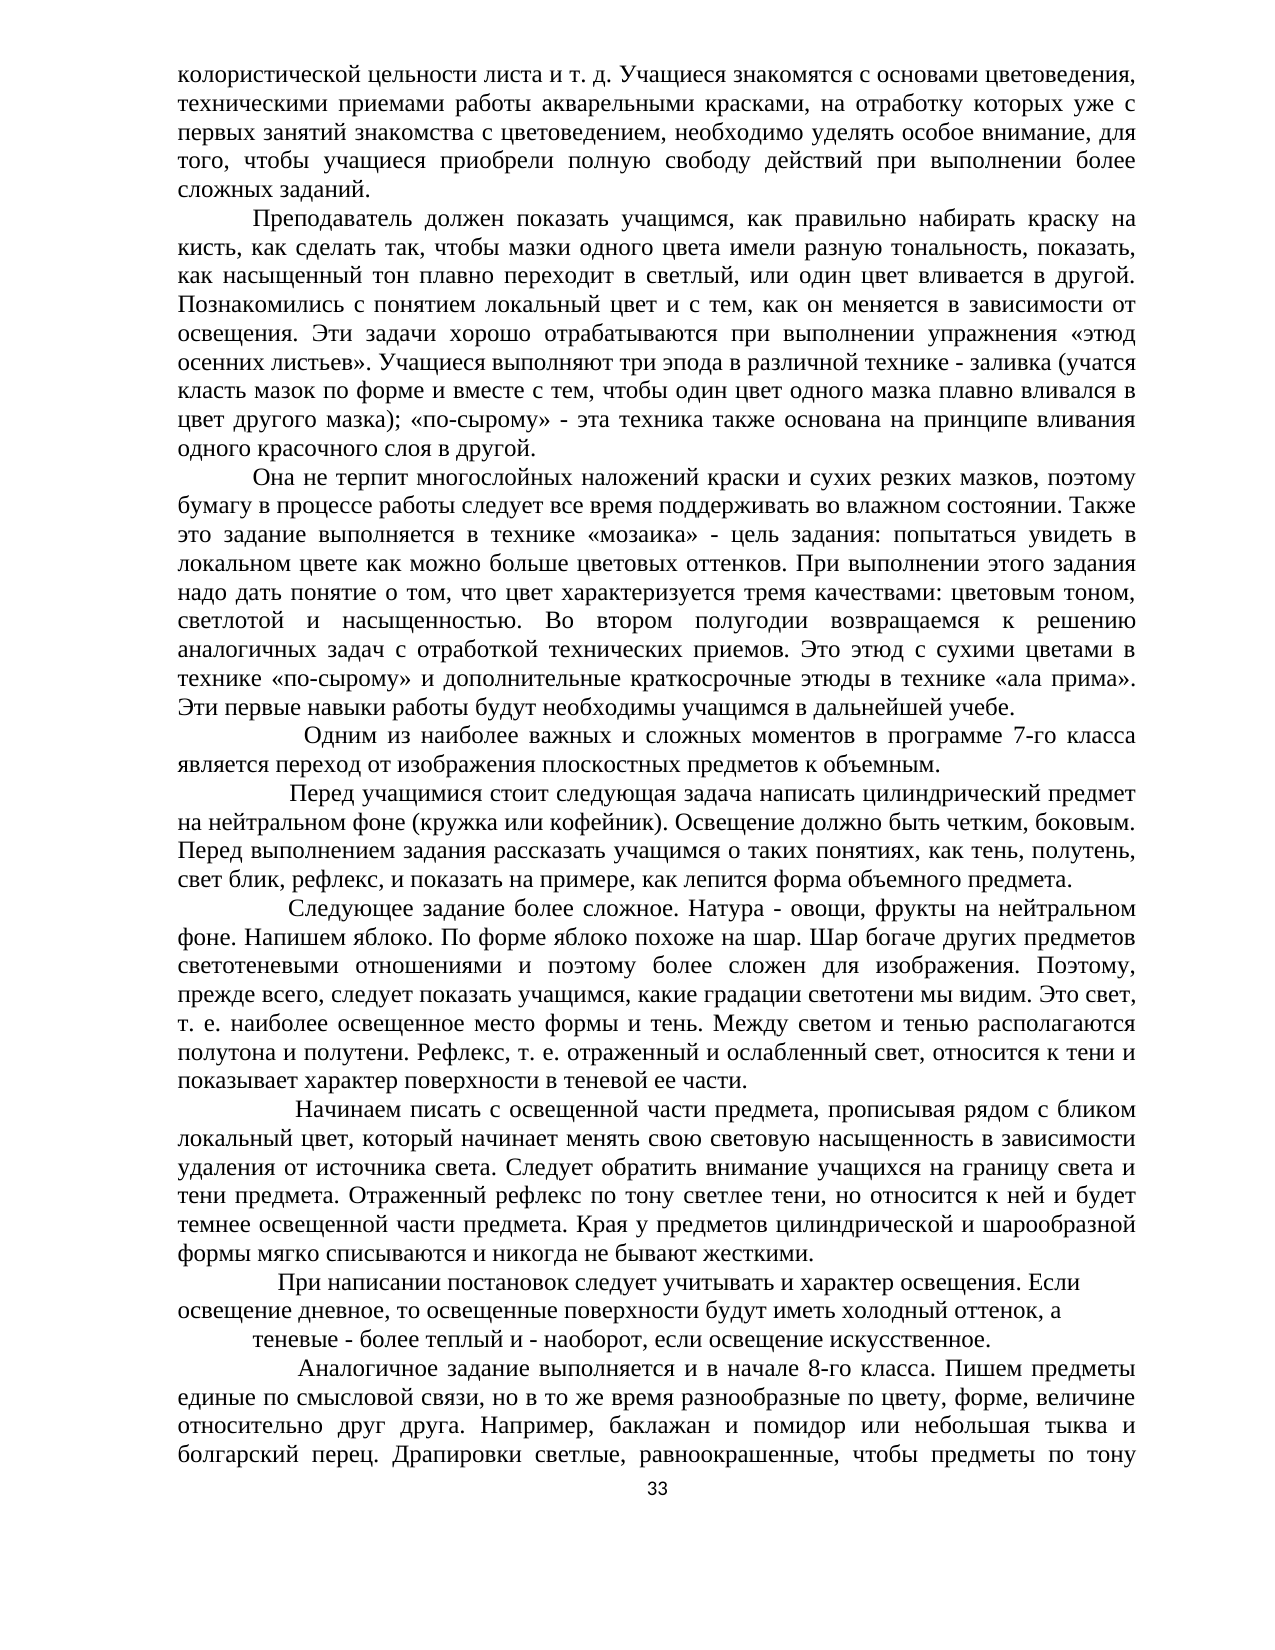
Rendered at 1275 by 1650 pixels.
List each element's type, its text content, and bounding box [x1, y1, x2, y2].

text Преподаватель должен показать учащимся, как правильно набирать краску на кисть, как сделать так, чтобы мазки одного цвета имели разную тональность, показать, как насыщенный тон плавно переходит в светлый, или один цвет вливается в другой. Познакомились с понятием локальный цвет и с тем, как он меняется в зависимости от освещения. Эти задачи хорошо отрабатываются при выполнении упражнения «этюд осенних листьев». Учащиеся выполняют три эпода в различной технике - заливка (учатся класть мазок по форме и вместе с тем, чтобы один цвет одного мазка плавно вливался в цвет другого мазка); «по-сырому» - эта техника также основана на принципе вливания одного красочного слоя в другой. [177, 203, 1137, 462]
text Она не терпит многослойных наложений краски и сухих резких мазков, поэтому бумагу в процессе работы следует все время поддерживать во влажном состоянии. Также это задание выполняется в технике «мозаика» - цель задания: попытаться увидеть в локальном цвете как можно больше цветовых оттенков. При выполнении этого задания надо дать понятие о том, что цвет характеризуется тремя качествами: цветовым тоном, светлотой и насыщенностью. Во втором полугодии возвращаемся к решению аналогичных задач с отработкой технических приемов. Это этюд с сухими цветами в технике «по-сырому» и дополнительные краткосрочные этюды в технике «ала прима». Эти первые навыки работы будут необходимы учащимся в дальнейшей учебе. [177, 462, 1137, 720]
text Одним из наиболее важных и сложных моментов в программе 7-го класса является переход от изображения плоскостных предметов к объемным. [177, 720, 1137, 778]
text Начинаем писать с освещенной части предмета, прописывая рядом с бликом локальный цвет, который начинает менять свою световую насыщенность в зависимости удаления от источника света. Следует обратить внимание учащихся на границу света и тени предмета. Отраженный рефлекс по тону светлее тени, но относится к ней и будет темнее освещенной части предмета. Края у предметов цилиндрической и шарообразной формы мягко списываются и никогда не бывают жесткими. [177, 1094, 1137, 1267]
text Следующее задание более сложное. Натура - овощи, фрукты на нейтральном фоне. Напишем яблоко. По форме яблоко похоже на шар. Шар богаче других предметов светотеневыми отношениями и поэтому более сложен для изображения. Поэтому, прежде всего, следует показать учащимся, какие градации светотени мы видим. Это свет, т. е. наиболее освещенное место формы и тень. Между светом и тенью располагаются полутона и полутени. Рефлекс, т. е. отраженный и ослабленный свет, относится к тени и показывает характер поверхности в теневой ее части. [177, 893, 1137, 1094]
text При написании постановок следует учитывать и характер освещения. Если освещение дневное, то освещенные поверхности будут иметь холодный оттенок, а [177, 1267, 1137, 1324]
text Перед учащимися стоит следующая задача написать цилиндрический предмет на нейтральном фоне (кружка или кофейник). Освещение должно быть четким, боковым. Перед выполнением задания рассказать учащимся о таких понятиях, как тень, полутень, свет блик, рефлекс, и показать на примере, как лепится форма объемного предмета. [177, 778, 1137, 893]
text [177, 59, 1137, 203]
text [177, 1353, 1137, 1468]
text теневые - более теплый и - наоборот, если освещение искусственное. [177, 1324, 1137, 1353]
